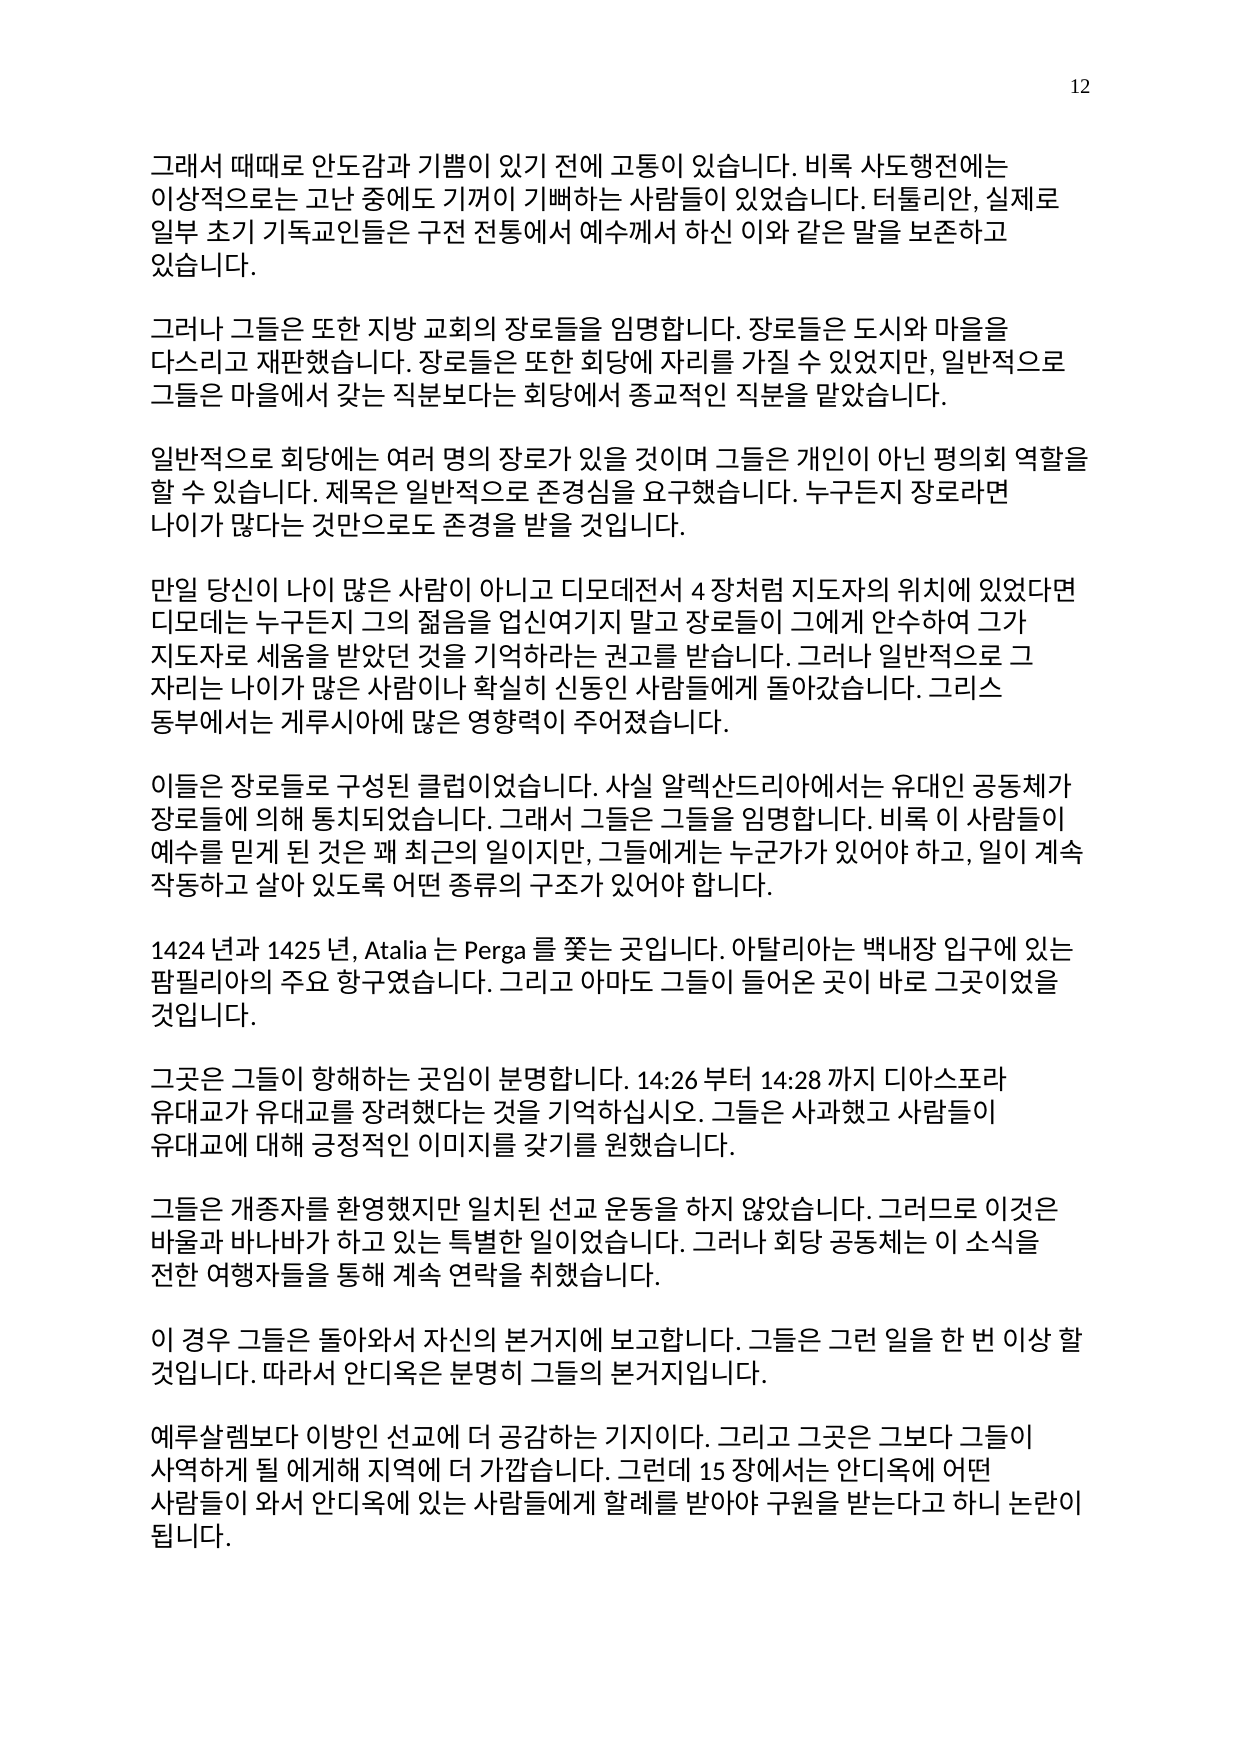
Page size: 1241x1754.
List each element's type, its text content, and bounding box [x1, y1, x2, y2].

text 이들은 장로들로 구성된 클럽이었습니다. 사실 알렉산드리아에서는 유대인 공동체가 장로들에 의해 통치되었습니다. 그래서 그들은 그들을 임명합니다. 비록 이 사람들이 예수를 믿게 된 것은 꽤 최근의 일이지만, 그들에게는 누군가가 있어야 하고, 일이 계속 작동하고 살아 있도록 어떤 종류의 구조가 있어야 합니다. [150, 770, 1090, 902]
text 예루살렘보다 이방인 선교에 더 공감하는 기지이다. 그리고 그곳은 그보다 그들이 사역하게 될 에게해 지역에 더 가깝습니다. 그런데 15장에서는 안디옥에 어떤 사람들이 와서 안디옥에 있는 사람들에게 할례를 받아야 구원을 받는다고 하니 논란이 됩니다. [150, 1421, 1090, 1553]
text 1424년과 1425년, Atalia는 Perga를 쫓는 곳입니다. 아탈리아는 백내장 입구에 있는 팜필리아의 주요 항구였습니다. 그리고 아마도 그들이 들어온 곳이 바로 그곳이었을 것입니다. [150, 933, 1090, 1032]
text 그곳은 그들이 항해하는 곳임이 분명합니다. 14:26부터 14:28까지 디아스포라 유대교가 유대교를 장려했다는 것을 기억하십시오. 그들은 사과했고 사람들이 유대교에 대해 긍정적인 이미지를 갖기를 원했습니다. [150, 1063, 1090, 1162]
text 이 경우 그들은 돌아와서 자신의 본거지에 보고합니다. 그들은 그런 일을 한 번 이상 할 것입니다. 따라서 안디옥은 분명히 그들의 본거지입니다. [150, 1324, 1090, 1390]
text 만일 당신이 나이 많은 사람이 아니고 디모데전서 4장처럼 지도자의 위치에 있었다면 디모데는 누구든지 그의 젊음을 업신여기지 말고 장로들이 그에게 안수하여 그가 지도자로 세움을 받았던 것을 기억하라는 권고를 받습니다. 그러나 일반적으로 그 자리는 나이가 많은 사람이나 확실히 신동인 사람들에게 돌아갔습니다. 그리스 동부에서는 게루시아에 많은 영향력이 주어졌습니다. [150, 574, 1090, 739]
text 그래서 때때로 안도감과 기쁨이 있기 전에 고통이 있습니다. 비록 사도행전에는 이상적으로는 고난 중에도 기꺼이 기뻐하는 사람들이 있었습니다. 터툴리안, 실제로 일부 초기 기독교인들은 구전 전통에서 예수께서 하신 이와 같은 말을 보존하고 있습니다. [150, 150, 1090, 282]
text 일반적으로 회당에는 여러 명의 장로가 있을 것이며 그들은 개인이 아닌 평의회 역할을 할 수 있습니다. 제목은 일반적으로 존경심을 요구했습니다. 누구든지 장로라면 나이가 많다는 것만으로도 존경을 받을 것입니다. [150, 443, 1090, 542]
text 그들은 개종자를 환영했지만 일치된 선교 운동을 하지 않았습니다. 그러므로 이것은 바울과 바나바가 하고 있는 특별한 일이었습니다. 그러나 회당 공동체는 이 소식을 전한 여행자들을 통해 계속 연락을 취했습니다. [150, 1193, 1090, 1293]
text 그러나 그들은 또한 지방 교회의 장로들을 임명합니다. 장로들은 도시와 마을을 다스리고 재판했습니다. 장로들은 또한 회당에 자리를 가질 수 있었지만, 일반적으로 그들은 마을에서 갖는 직분보다는 회당에서 종교적인 직분을 맡았습니다. [150, 313, 1090, 412]
